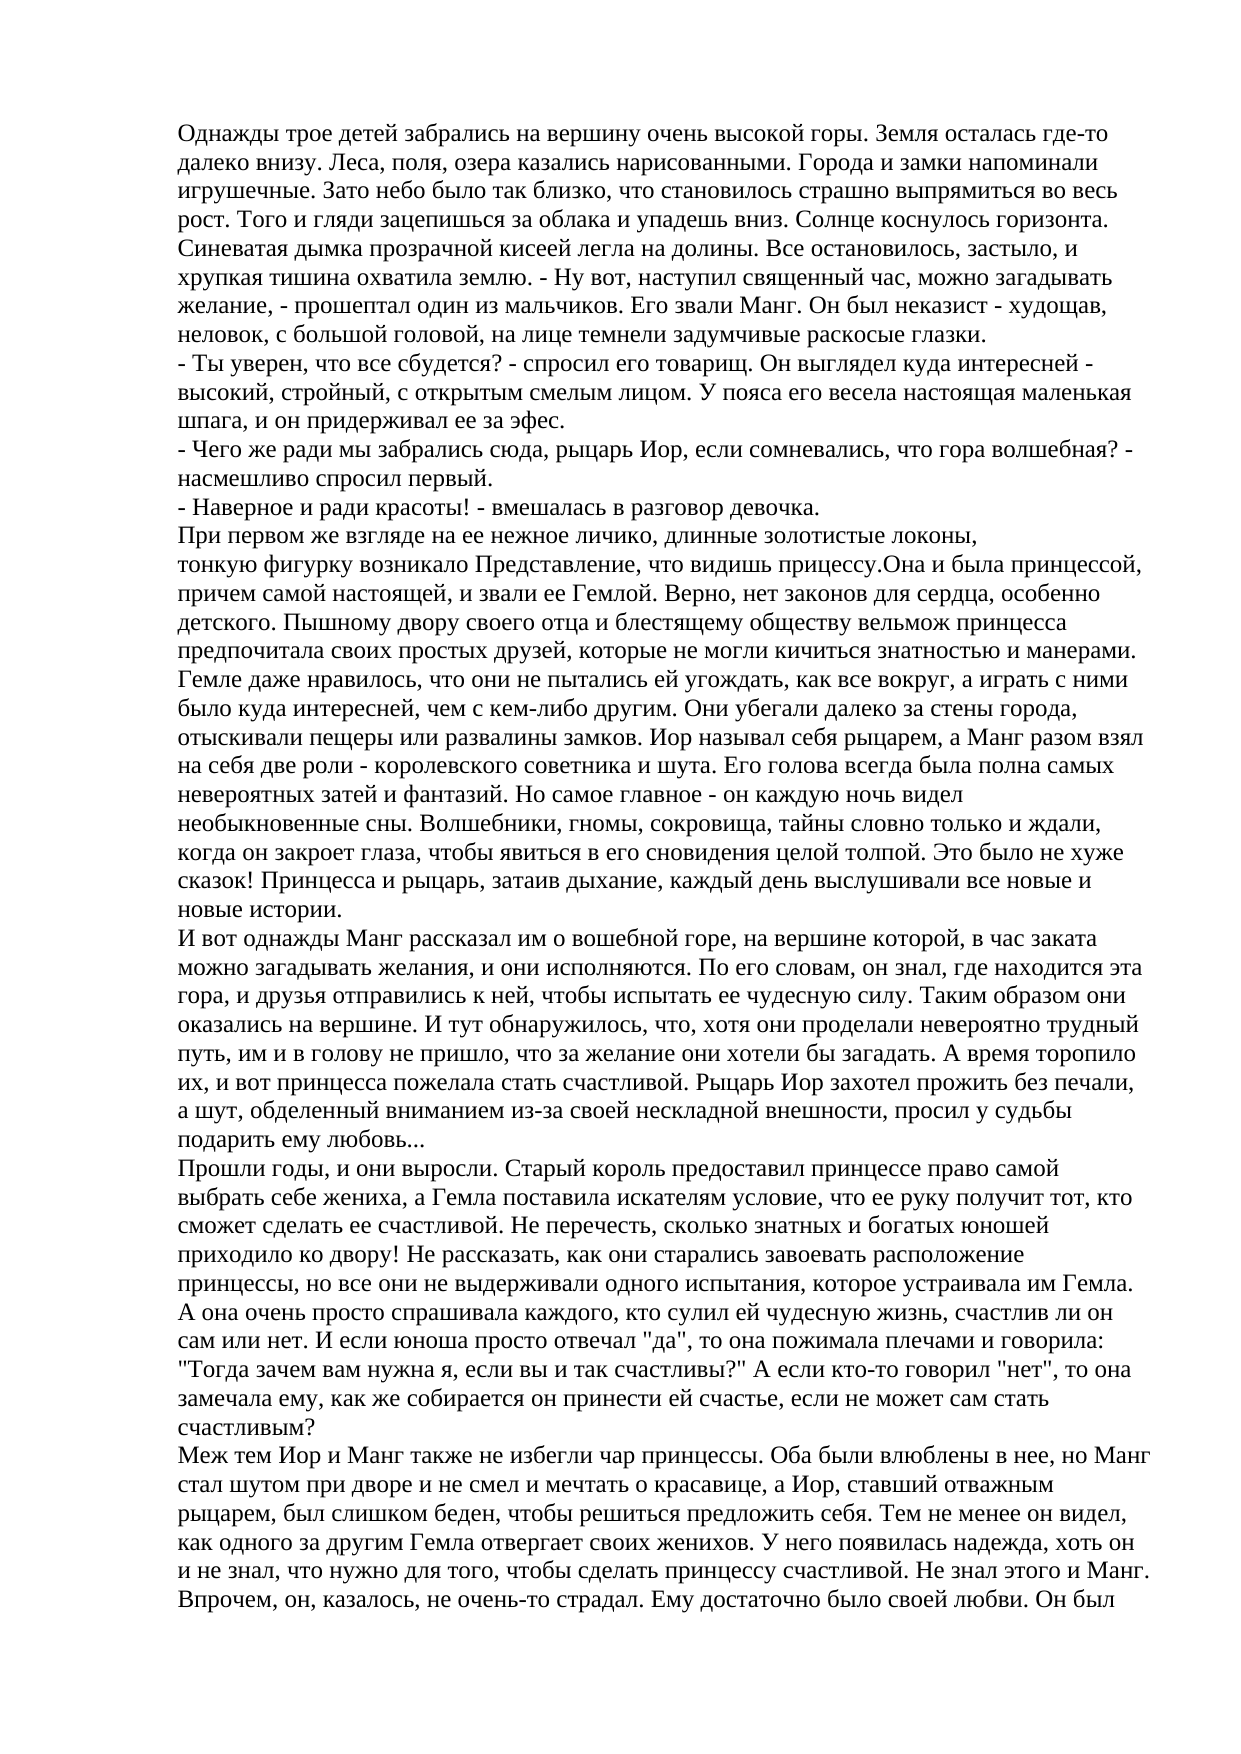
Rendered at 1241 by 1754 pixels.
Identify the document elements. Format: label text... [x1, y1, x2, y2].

text - Ты уверен, что все сбудется? - спросил его товарищ. Он выглядел куда интересней - высокий, стройный, с открытым смелым лицом. У пояса его весела настоящая маленькая шпага, и он придерживал ее за эфес. [177, 348, 1152, 434]
text При первом же взгляде на ее нежное личико, длинные золотистые локоны, [177, 521, 1152, 549]
text И вот однажды Манг рассказал им о вошебной горе, на вершине которой, в час заката можно загадывать желания, и они исполняются. По его словам, он знал, где находится эта гора, и друзья отправились к ней, чтобы испытать ее чудесную силу. Таким образом они оказались на вершине. И тут обнаружилось, что, хотя они проделали невероятно трудный путь, им и в голову не пришло, что за желание они хотели бы загадать. А время торопило их, и вот принцесса пожелала стать счастливой. Рыцарь Иор захотел прожить без печали, а шут, обделенный вниманием из-за своей нескладной внешности, просил у судьбы подарить ему любовь... [177, 923, 1152, 1153]
text Прошли годы, и они выросли. Старый король предоставил принцессе право самой выбрать себе жениха, а Гемла поставила искателям условие, что ее руку получит тот, кто сможет сделать ее счастливой. Не перечесть, сколько знатных и богатых юношей приходило ко двору! Не рассказать, как они старались завоевать расположение принцессы, но все они не выдерживали одного испытания, которое устраивала им Гемла. А она очень просто спрашивала каждого, кто сулил ей чудесную жизнь, счастлив ли он сам или нет. И если юноша просто отвечал "да", то она пожимала плечами и говорила: "Тогда зачем вам нужна я, если вы и так счастливы?" А если кто-то говорил "нет", то она замечала ему, как же собирается он принести ей счастье, если не может сам стать счастливым? [177, 1153, 1152, 1441]
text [177, 1441, 1152, 1613]
text - Чего же ради мы забрались сюда, рыцарь Иор, если сомневались, что гора волшебная? - насмешливо спросил первый. [177, 434, 1152, 492]
text Однажды трое детей забрались на вершину очень высокой горы. Земля осталась где-то далеко внизу. Леса, поля, озера казались нарисованными. Города и замки напоминали игрушечные. Зато небо было так близко, что становилось страшно выпрямиться во весь рост. Того и гляди зацепишься за облака и упадешь вниз. Солнце коснулось горизонта. Синеватая дымка прозрачной кисеей легла на долины. Все остановилось, застыло, и хрупкая тишина охватила землю. - Ну вот, наступил священный час, можно загадывать желание, - прошептал один из мальчиков. Его звали Манг. Он был неказист - худощав, неловок, с большой головой, на лице темнели задумчивые раскосые глазки. [177, 118, 1152, 348]
text тонкую фигурку возникало Представление, что видишь прицессу.Она и была принцессой, причем самой настоящей, и звали ее Гемлой. Верно, нет законов для сердца, особенно детского. Пышному двору своего отца и блестящему обществу вельмож принцесса предпочитала своих простых друзей, которые не могли кичиться знатностью и манерами. Гемле даже нравилось, что они не пытались ей угождать, как все вокруг, а играть с ними было куда интересней, чем с кем-либо другим. Они убегали далеко за стены города, отыскивали пещеры или развалины замков. Иор называл себя рыцарем, а Манг разом взял на себя две роли - королевского советника и шута. Его голова всегда была полна самых невероятных затей и фантазий. Но самое главное - он каждую ночь видел необыкновенные сны. Волшебники, гномы, сокровища, тайны словно только и ждали, когда он закроет глаза, чтобы явиться в его сновидения целой толпой. Это было не хуже сказок! Принцесса и рыцарь, затаив дыхание, каждый день выслушивали все новые и новые истории. [177, 549, 1152, 923]
text - Наверное и ради красоты! - вмешалась в разговор девочка. [177, 492, 1152, 521]
